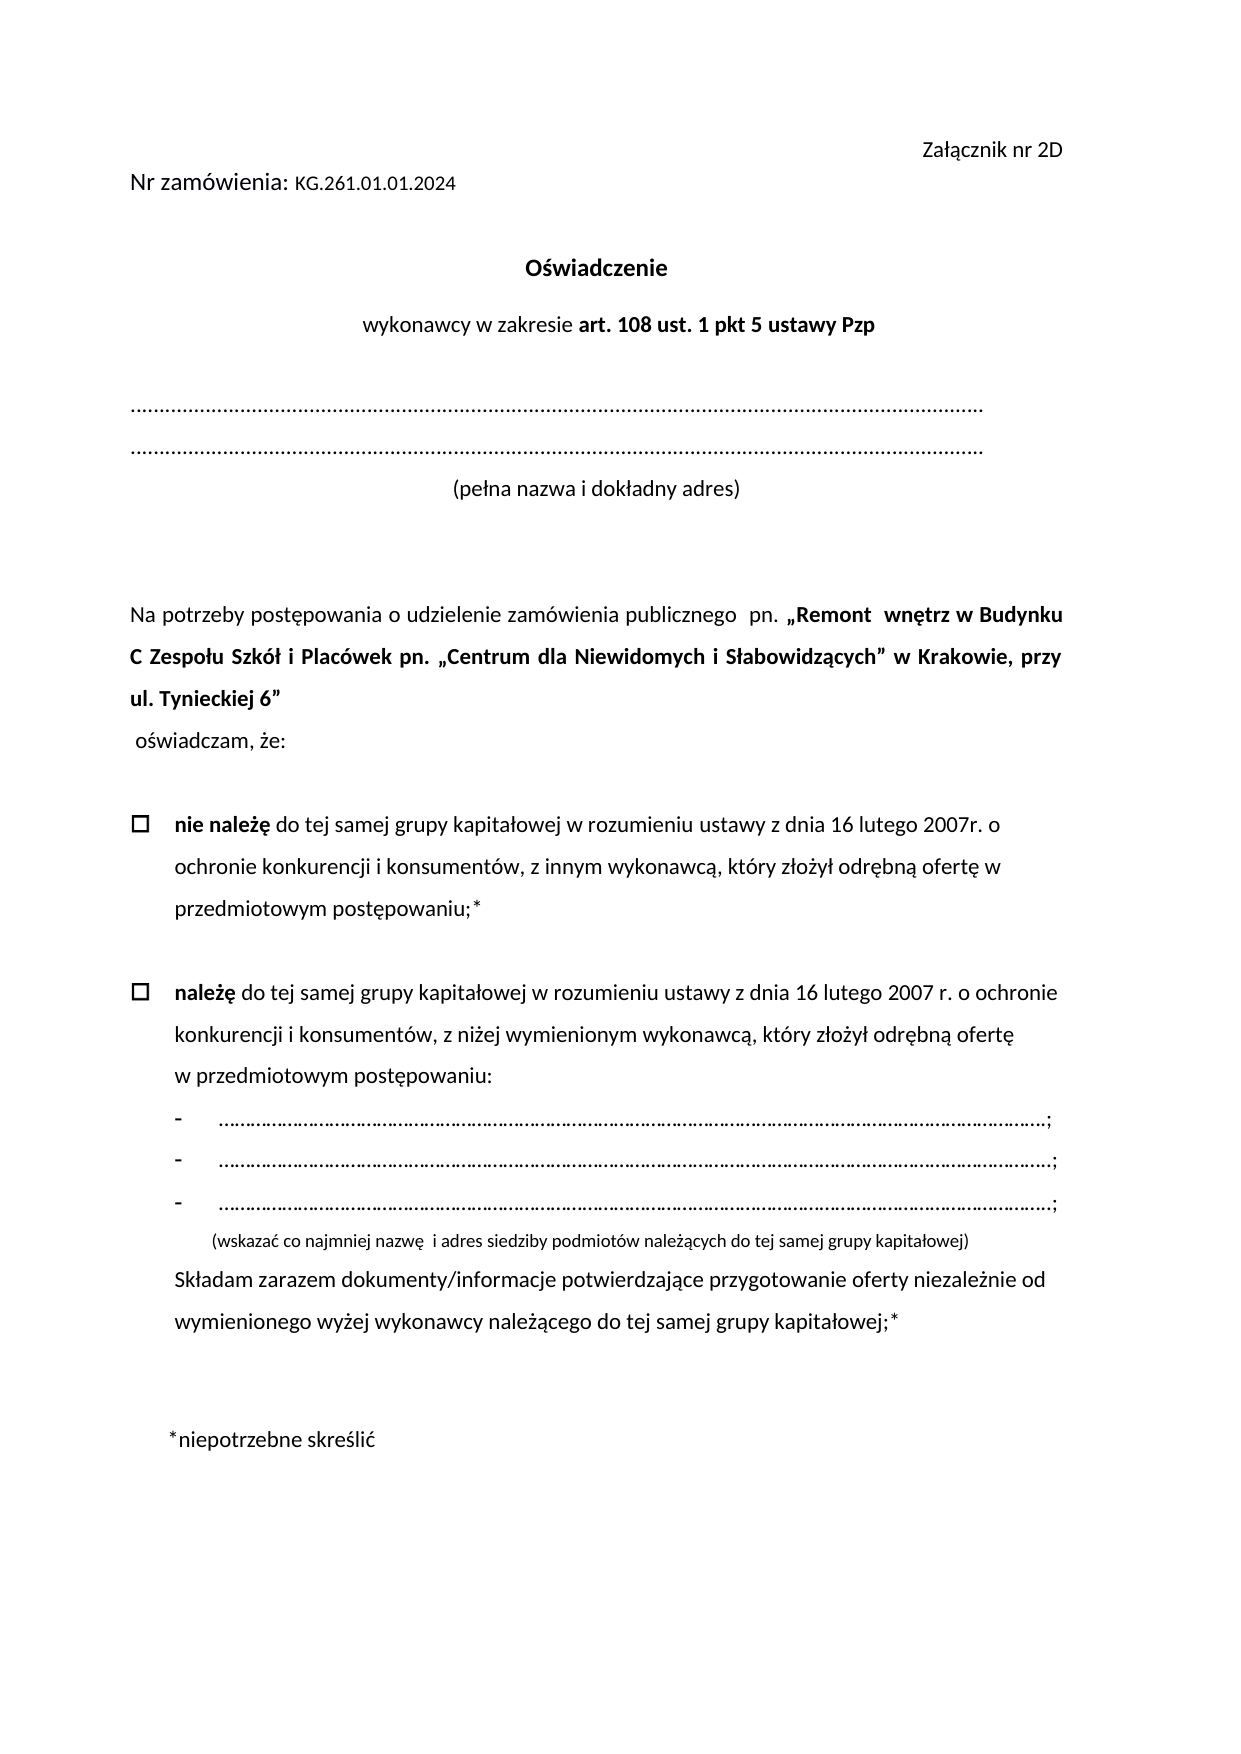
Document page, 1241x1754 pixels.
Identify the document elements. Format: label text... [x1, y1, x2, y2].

list …………………………………………………………………………………………………………………………………………..; [174, 1188, 1063, 1216]
list ………………………………………………………………………………………………………………………………………….; [174, 1104, 1063, 1132]
text należę do tej samej grupy kapitałowej w rozumieniu ustawy z dnia 16 lutego 2007 r. o ochronie konkurencji i konsumentów, z niżej wymienionym wykonawcą, który złożył odrębną ofertę w przedmiotowym postępowaniu: [130, 978, 1063, 1090]
text .................................................................................................................................................... [130, 432, 1060, 460]
text Na potrzeby postępowania o udzielenie zamówienia publicznego pn. „Remont wnętrz w Budynku C Zespołu Szkół i Placówek pn. „Centrum dla Niewidomych i Słabowidzących” w Krakowie, przy ul. Tynieckiej 6” [130, 600, 1063, 712]
text wykonawcy w zakresie art. 108 ust. 1 pkt 5 ustawy Pzp [174, 310, 1063, 338]
text (pełna nazwa i dokładny adres) [130, 474, 1063, 502]
text Oświadczenie [130, 252, 1063, 282]
text oświadczam, że: [130, 726, 1063, 754]
text Składam zarazem dokumenty/informacje potwierdzające przygotowanie oferty niezależnie od wymienionego wyżej wykonawcy należącego do tej samej grupy kapitałowej;* [174, 1265, 1063, 1335]
text .................................................................................................................................................... [130, 390, 1060, 418]
list …………………………………………………………………………………………………………………………………………..; [174, 1146, 1063, 1174]
text (wskazać co najmniej nazwę i adres siedziby podmiotów należących do tej samej grupy kapitałowej) [211, 1229, 1063, 1252]
text nie należę do tej samej grupy kapitałowej w rozumieniu ustawy z dnia 16 lutego 2007r. o ochronie konkurencji i konsumentów, z innym wykonawcą, który złożył odrębną ofertę w przedmiotowym postępowaniu;* [130, 810, 1063, 922]
text *niepotrzebne skreślić [167, 1425, 1063, 1453]
